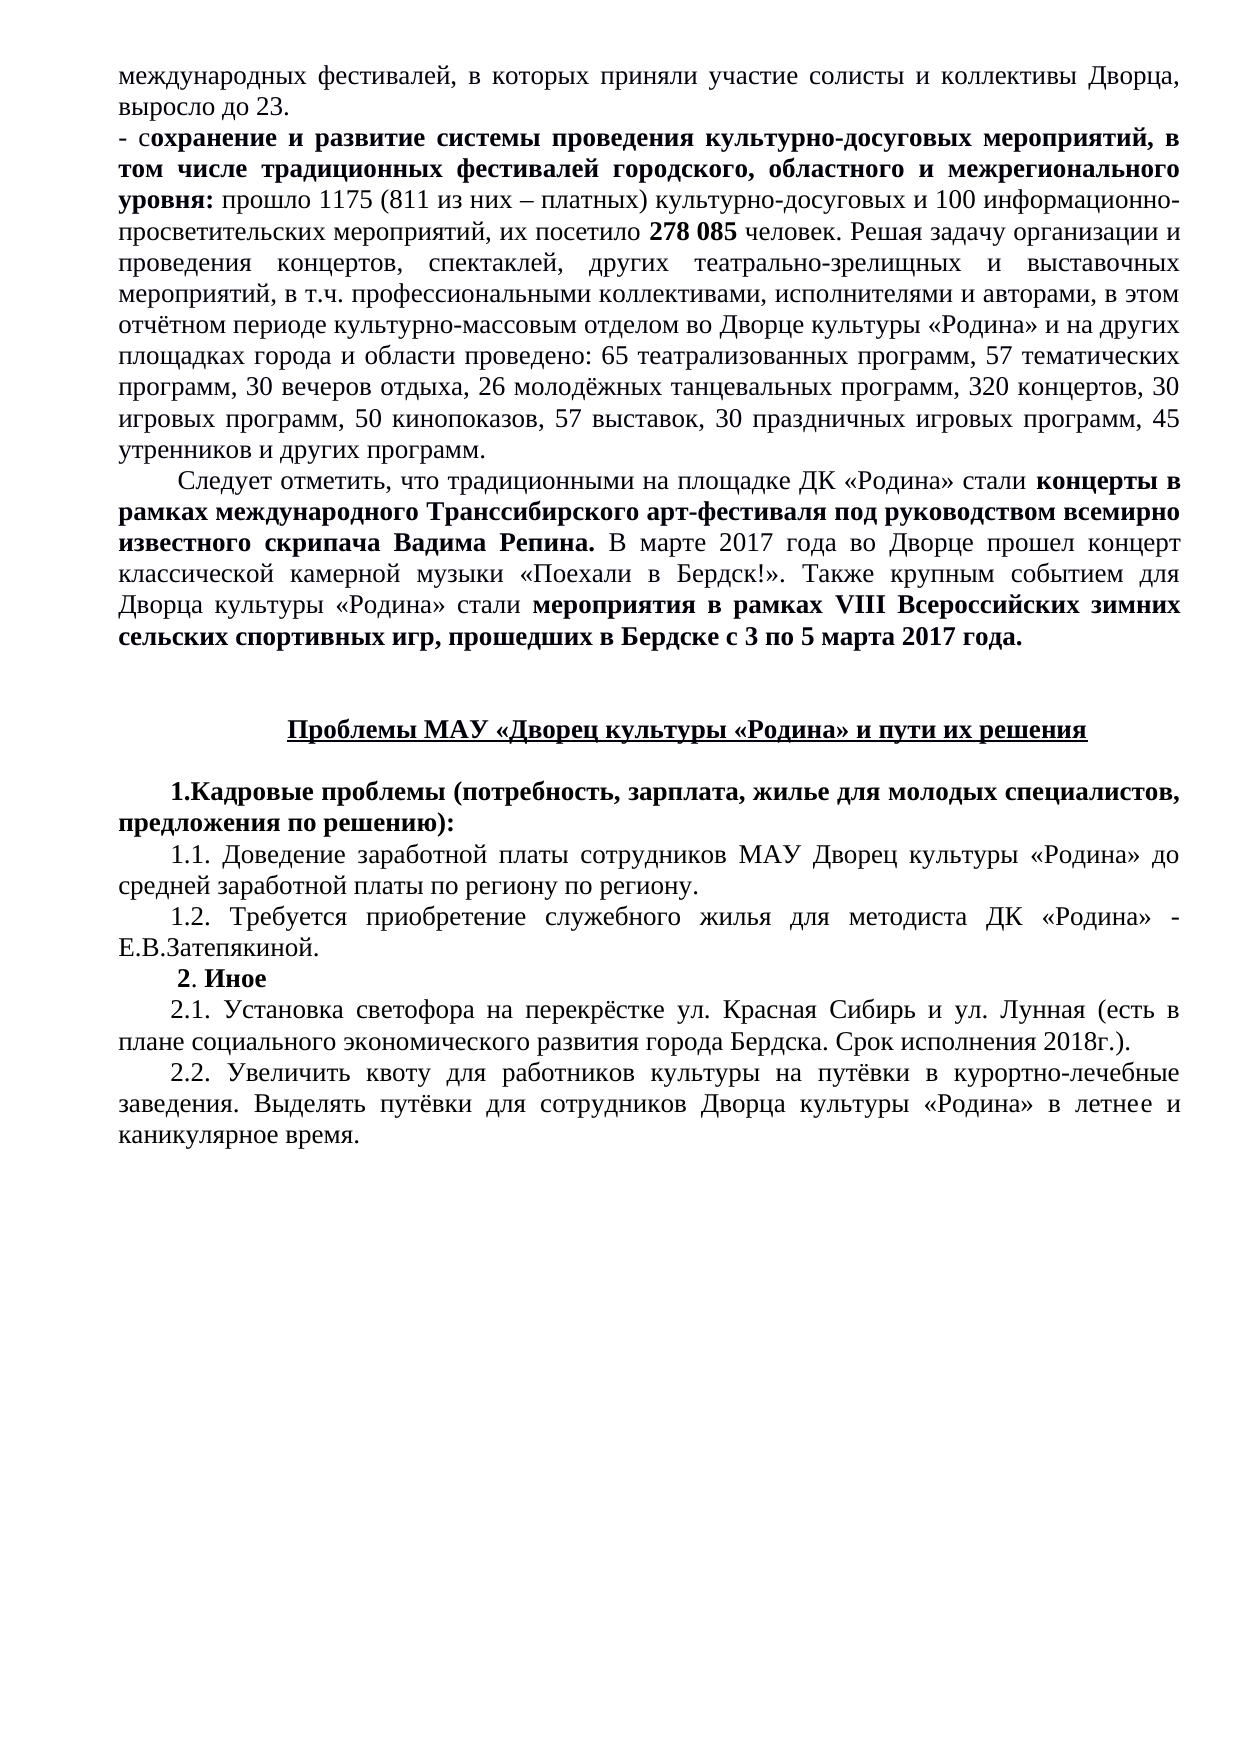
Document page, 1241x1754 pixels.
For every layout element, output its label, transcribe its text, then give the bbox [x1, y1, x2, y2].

text Проблемы МАУ «Дворец культуры «Родина» и пути их решения [118, 713, 1181, 744]
text 1.1. Доведение заработной платы сотрудников МАУ Дворец культуры «Родина» до средней заработной платы по региону по региону. [118, 838, 1181, 900]
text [118, 59, 1181, 121]
text 1.2. Требуется приобретение служебного жилья для методиста ДК «Родина» - Е.В.Затепякиной. [118, 900, 1181, 962]
text Следует отметить, что традиционными на площадке ДК «Родина» стали концерты в рамках международного Транссибирского арт-фестиваля под руководством всемирно известного скрипача Вадима Репина. В марте 2017 года во Дворце прошел концерт классической камерной музыки «Поехали в Бердск!». Также крупным событием для Дворца культуры «Родина» стали мероприятия в рамках VIII Всероссийских зимних сельских спортивных игр, прошедших в Бердске с 3 по 5 марта 2017 года. [118, 464, 1181, 651]
text 2.1. Установка светофора на перекрёстке ул. Красная Сибирь и ул. Лунная (есть в плане социального экономического развития города Бердска. Срок исполнения 2018г.). [118, 993, 1181, 1056]
text 2.2. Увеличить квоту для работников культуры на путёвки в курортно-лечебные заведения. Выделять путёвки для сотрудников Дворца культуры «Родина» в летнее и каникулярное время. [118, 1056, 1181, 1149]
text - сохранение и развитие системы проведения культурно-досуговых мероприятий, в том числе традиционных фестивалей городского, областного и межрегионального уровня: прошло 1175 (811 из них – платных) культурно-досуговых и 100 информационно-просветительских мероприятий, их посетило 278 085 человек. Решая задачу организации и проведения концертов, спектаклей, других театрально-зрелищных и выставочных мероприятий, в т.ч. профессиональными коллективами, исполнителями и авторами, в этом отчётном периоде культурно-массовым отделом во Дворце культуры «Родина» и на других площадках города и области проведено: 65 театрализованных программ, 57 тематических программ, 30 вечеров отдыха, 26 молодёжных танцевальных программ, 320 концертов, 30 игровых программ, 50 кинопоказов, 57 выставок, 30 праздничных игровых программ, 45 утренников и других программ. [118, 121, 1181, 464]
text 1.Кадровые проблемы (потребность, зарплата, жилье для молодых специалистов, предложения по решению): [118, 775, 1181, 838]
text 2. Иное [118, 962, 1181, 993]
